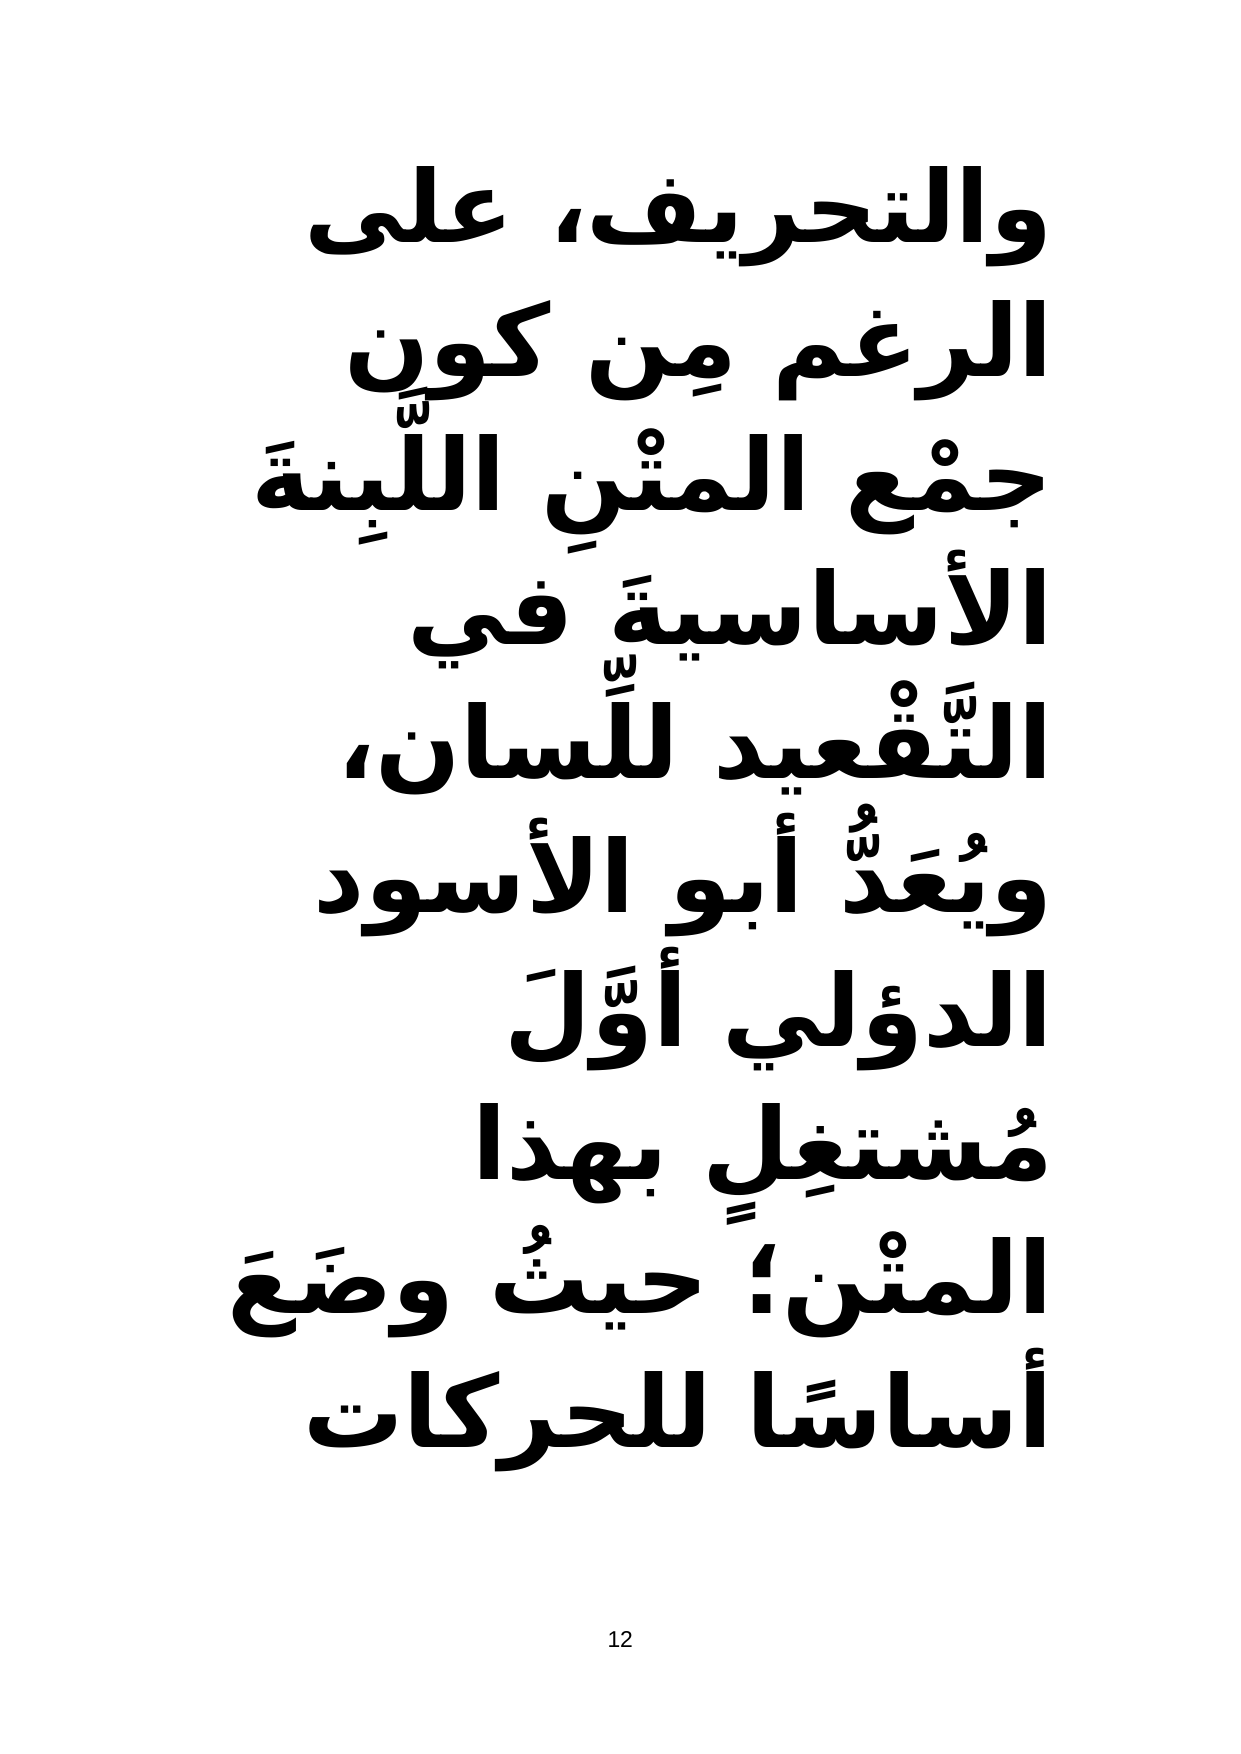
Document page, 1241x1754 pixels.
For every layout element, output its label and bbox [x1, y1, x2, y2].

text [187, 150, 1053, 1471]
